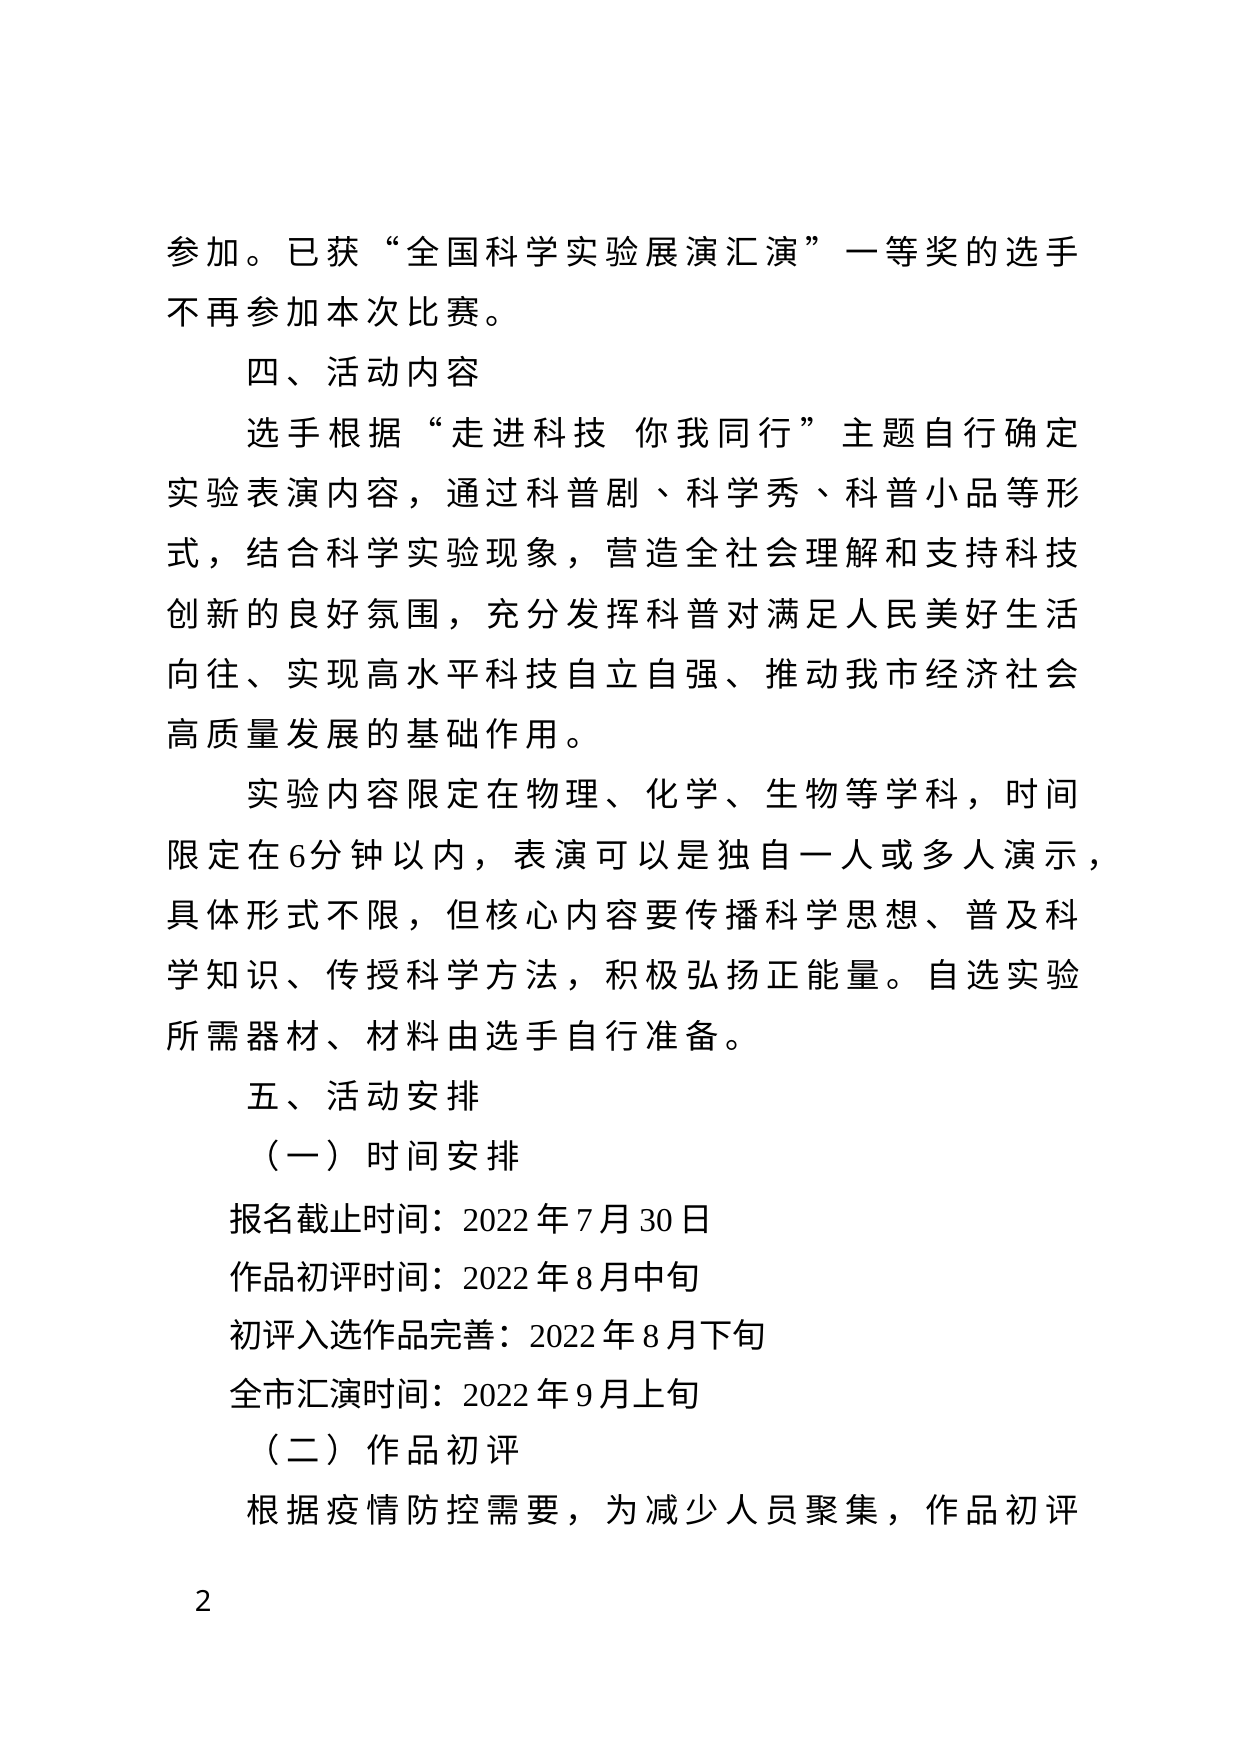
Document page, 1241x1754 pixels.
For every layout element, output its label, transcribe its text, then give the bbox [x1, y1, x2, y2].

text 全市汇演时间：2022年9月上旬 [166, 1359, 1086, 1418]
text 初评入选作品完善：2022年8月下旬 [166, 1301, 1086, 1359]
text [166, 1478, 1086, 1538]
text （一）时间安排 [166, 1124, 1086, 1184]
text 四、活动内容 [166, 340, 1086, 400]
text 作品初评时间：2022年8月中旬 [166, 1243, 1086, 1301]
text 报名截止时间：2022年7月30日 [166, 1184, 1086, 1243]
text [166, 219, 1086, 340]
text 选手根据“走进科技 你我同行”主题自行确定实验表演内容，通过科普剧、科学秀、科普小品等形式，结合科学实验现象，营造全社会理解和支持科技创新的良好氛围，充分发挥科普对满足人民美好生活向往、实现高水平科技自立自强、推动我市经济社会高质量发展的基础作用。 [166, 400, 1086, 762]
text （二）作品初评 [166, 1418, 1086, 1478]
text 五、活动安排 [166, 1064, 1086, 1124]
text 实验内容限定在物理、化学、生物等学科，时间限定在6分钟以内，表演可以是独自一人或多人演示，具体形式不限，但核心内容要传播科学思想、普及科学知识、传授科学方法，积极弘扬正能量。自选实验所需器材、材料由选手自行准备。 [166, 762, 1086, 1064]
